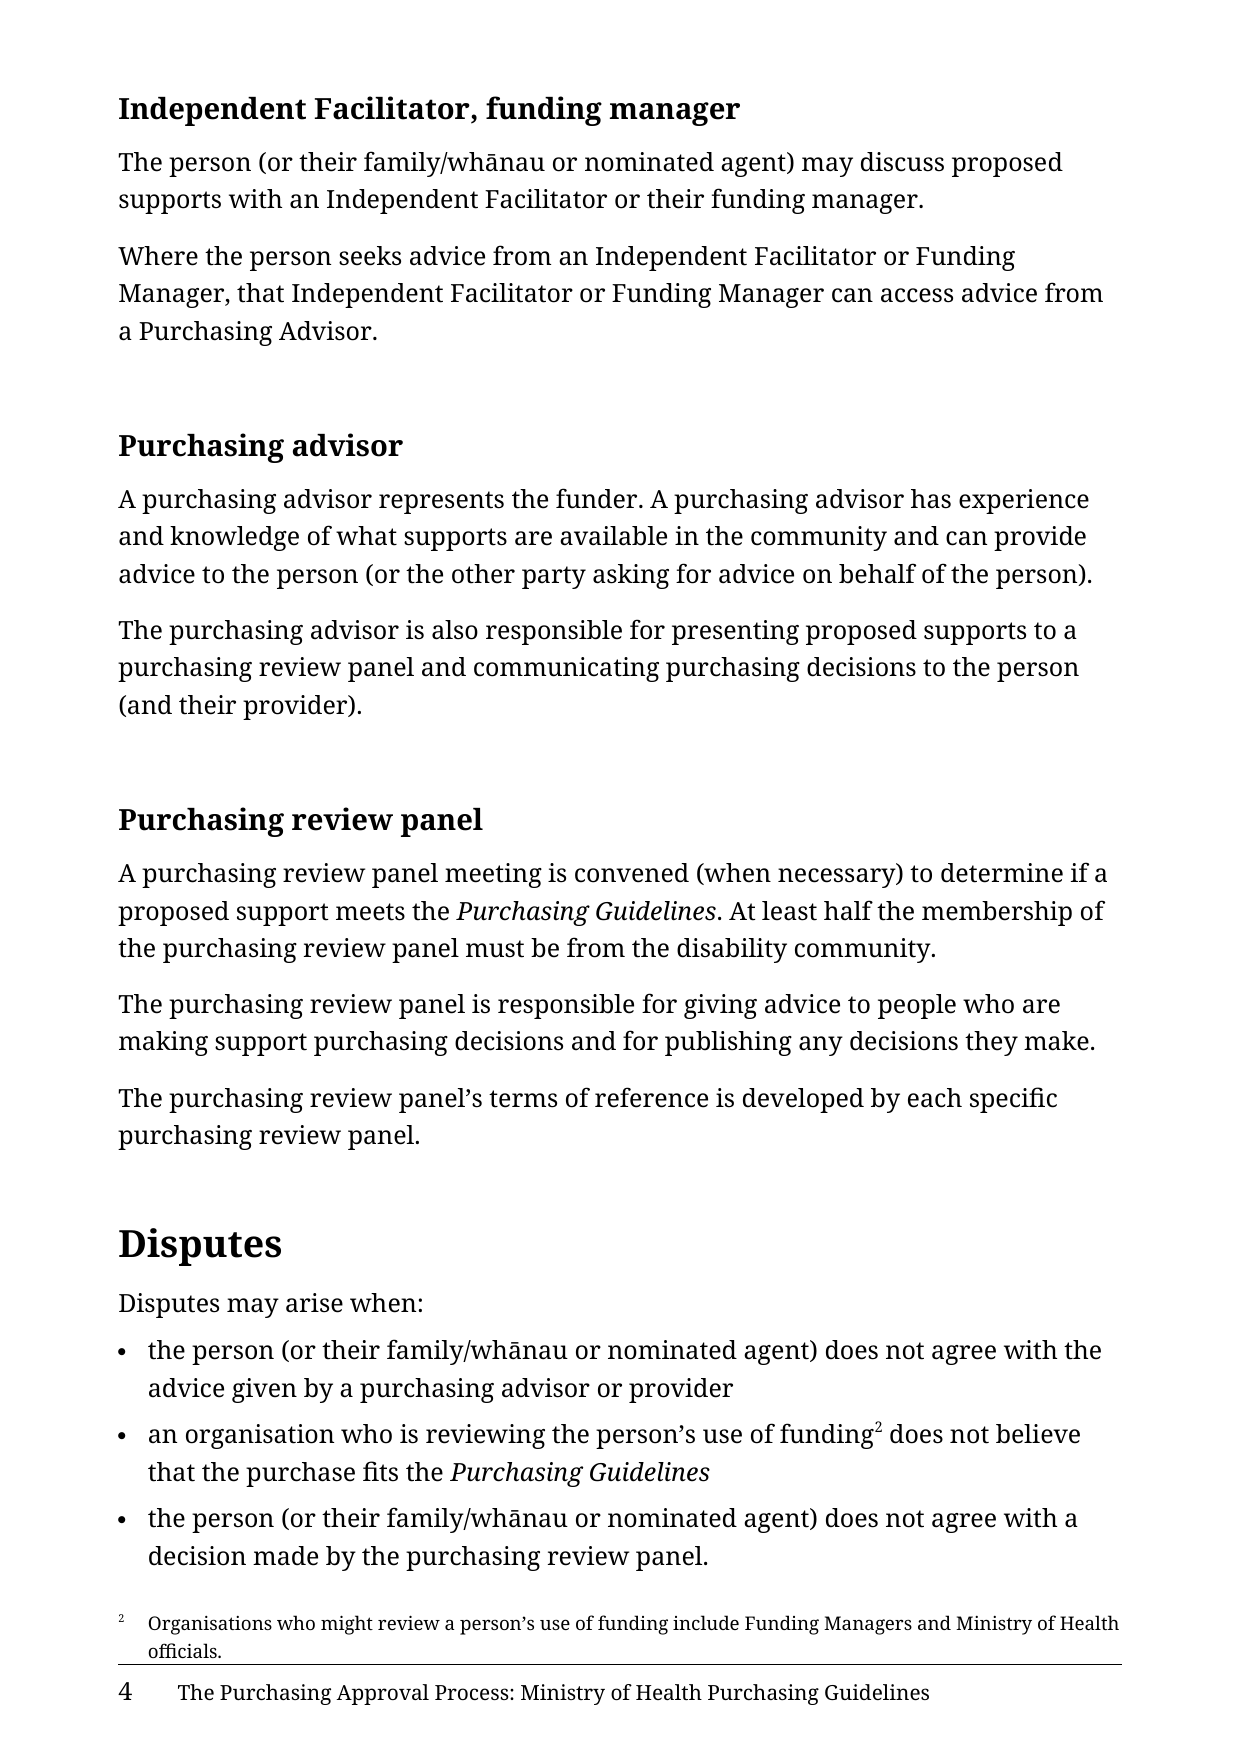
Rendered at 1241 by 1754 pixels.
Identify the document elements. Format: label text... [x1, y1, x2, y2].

text Where the person seeks advice from an Independent Facilitator or Funding Manager, that Independent Facilitator or Funding Manager can access advice from a Purchasing Advisor. [118, 238, 1122, 347]
text the person (or their family/whānau or nominated agent) does not agree with a decision made by the purchasing review panel. [118, 1501, 1122, 1573]
subtitle Independent Facilitator, funding manager [118, 89, 1122, 128]
text the person (or their family/whānau or nominated agent) does not agree with the advice given by a purchasing advisor or provider [118, 1333, 1122, 1404]
text The purchasing review panel’s terms of reference is developed by each specific purchasing review panel. [118, 1080, 1122, 1152]
text The purchasing review panel is responsible for giving advice to people who are making support purchasing decisions and for publishing any decisions they make. [118, 987, 1122, 1058]
text A purchasing review panel meeting is convened (when necessary) to determine if a proposed support meets the Purchasing Guidelines. At least half the membership of the purchasing review panel must be from the disability community. [118, 856, 1122, 964]
subtitle Disputes [118, 1217, 1122, 1268]
subtitle Purchasing advisor [118, 425, 1122, 465]
text an organisation who is reviewing the person’s use of funding does not believe that the purchase fits the Purchasing Guidelines [118, 1417, 1122, 1488]
text Disputes may arise when: [118, 1286, 1122, 1320]
text A purchasing advisor represents the funder. A purchasing advisor has experience and knowledge of what supports are available in the community and can provide advice to the person (or the other party asking for advice on behalf of the person). [118, 482, 1122, 590]
text The purchasing advisor is also responsible for presenting proposed supports to a purchasing review panel and communicating purchasing decisions to the person (and their provider). [118, 612, 1122, 721]
subtitle Purchasing review panel [118, 799, 1122, 839]
text The person (or their family/whānau or nominated agent) may discuss proposed supports with an Independent Facilitator or their funding manager. [118, 145, 1122, 216]
